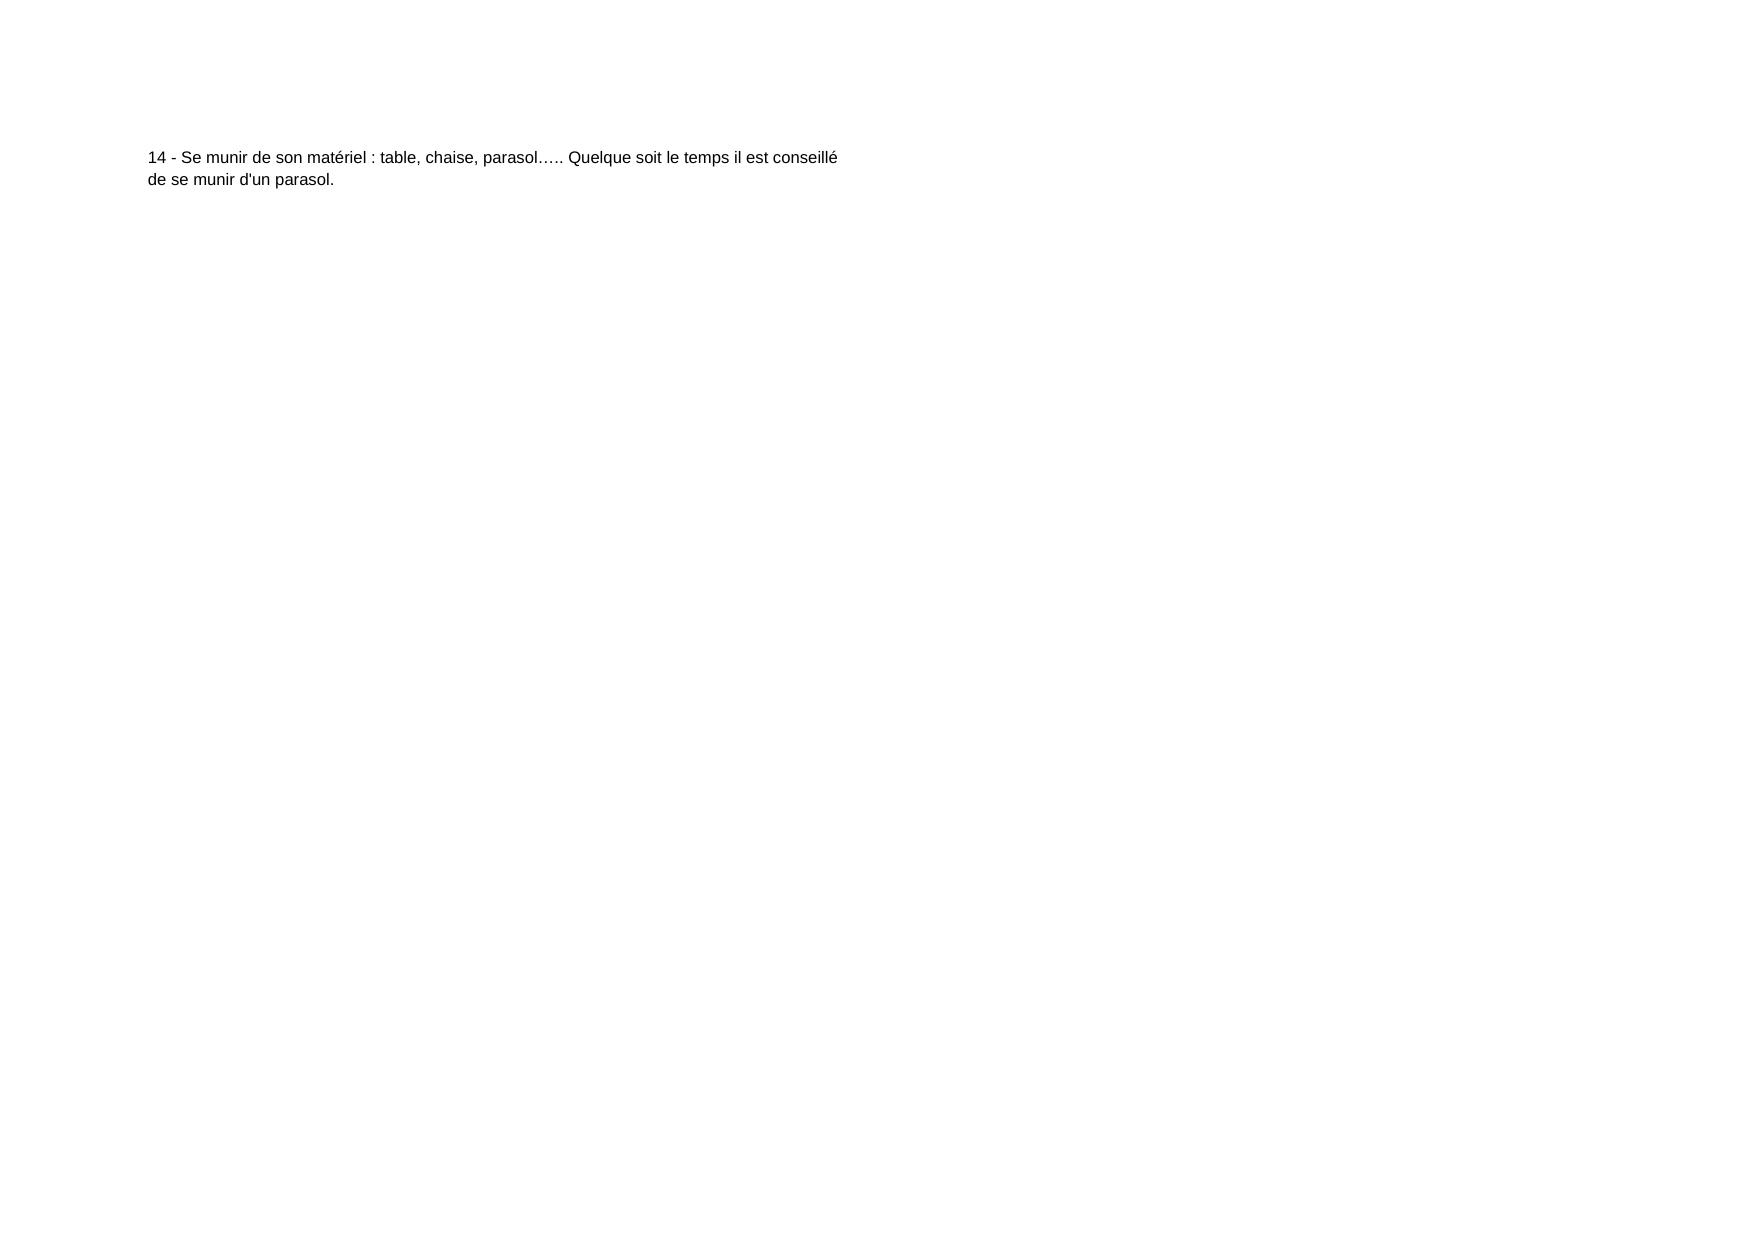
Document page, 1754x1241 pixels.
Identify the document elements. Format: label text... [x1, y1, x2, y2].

text 14 - Se munir de son matériel : table, chaise, parasol….. Quelque soit le temps il est conseillé de se munir d'un parasol. [148, 148, 840, 189]
